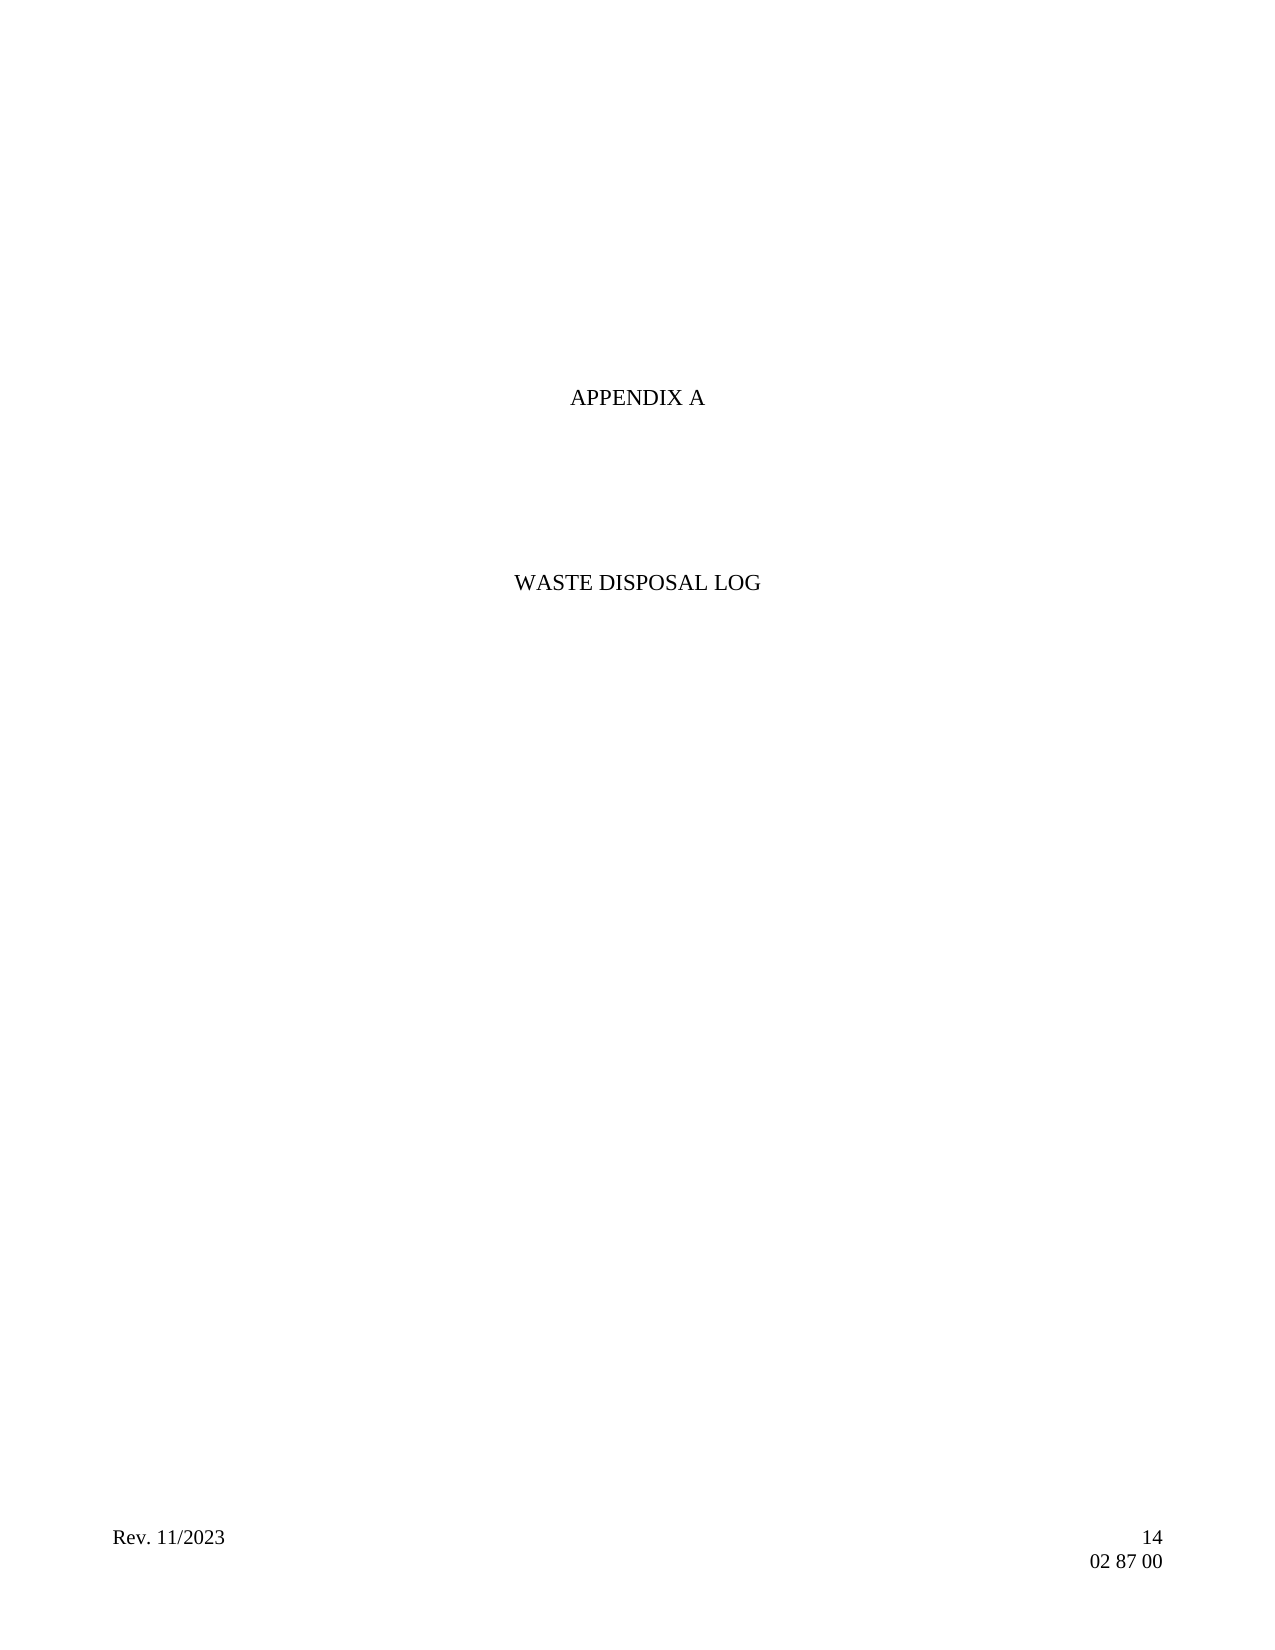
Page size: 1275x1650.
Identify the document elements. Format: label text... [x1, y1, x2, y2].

text WASTE DISPOSAL LOG [112, 569, 1162, 595]
text APPENDIX A [112, 384, 1162, 411]
